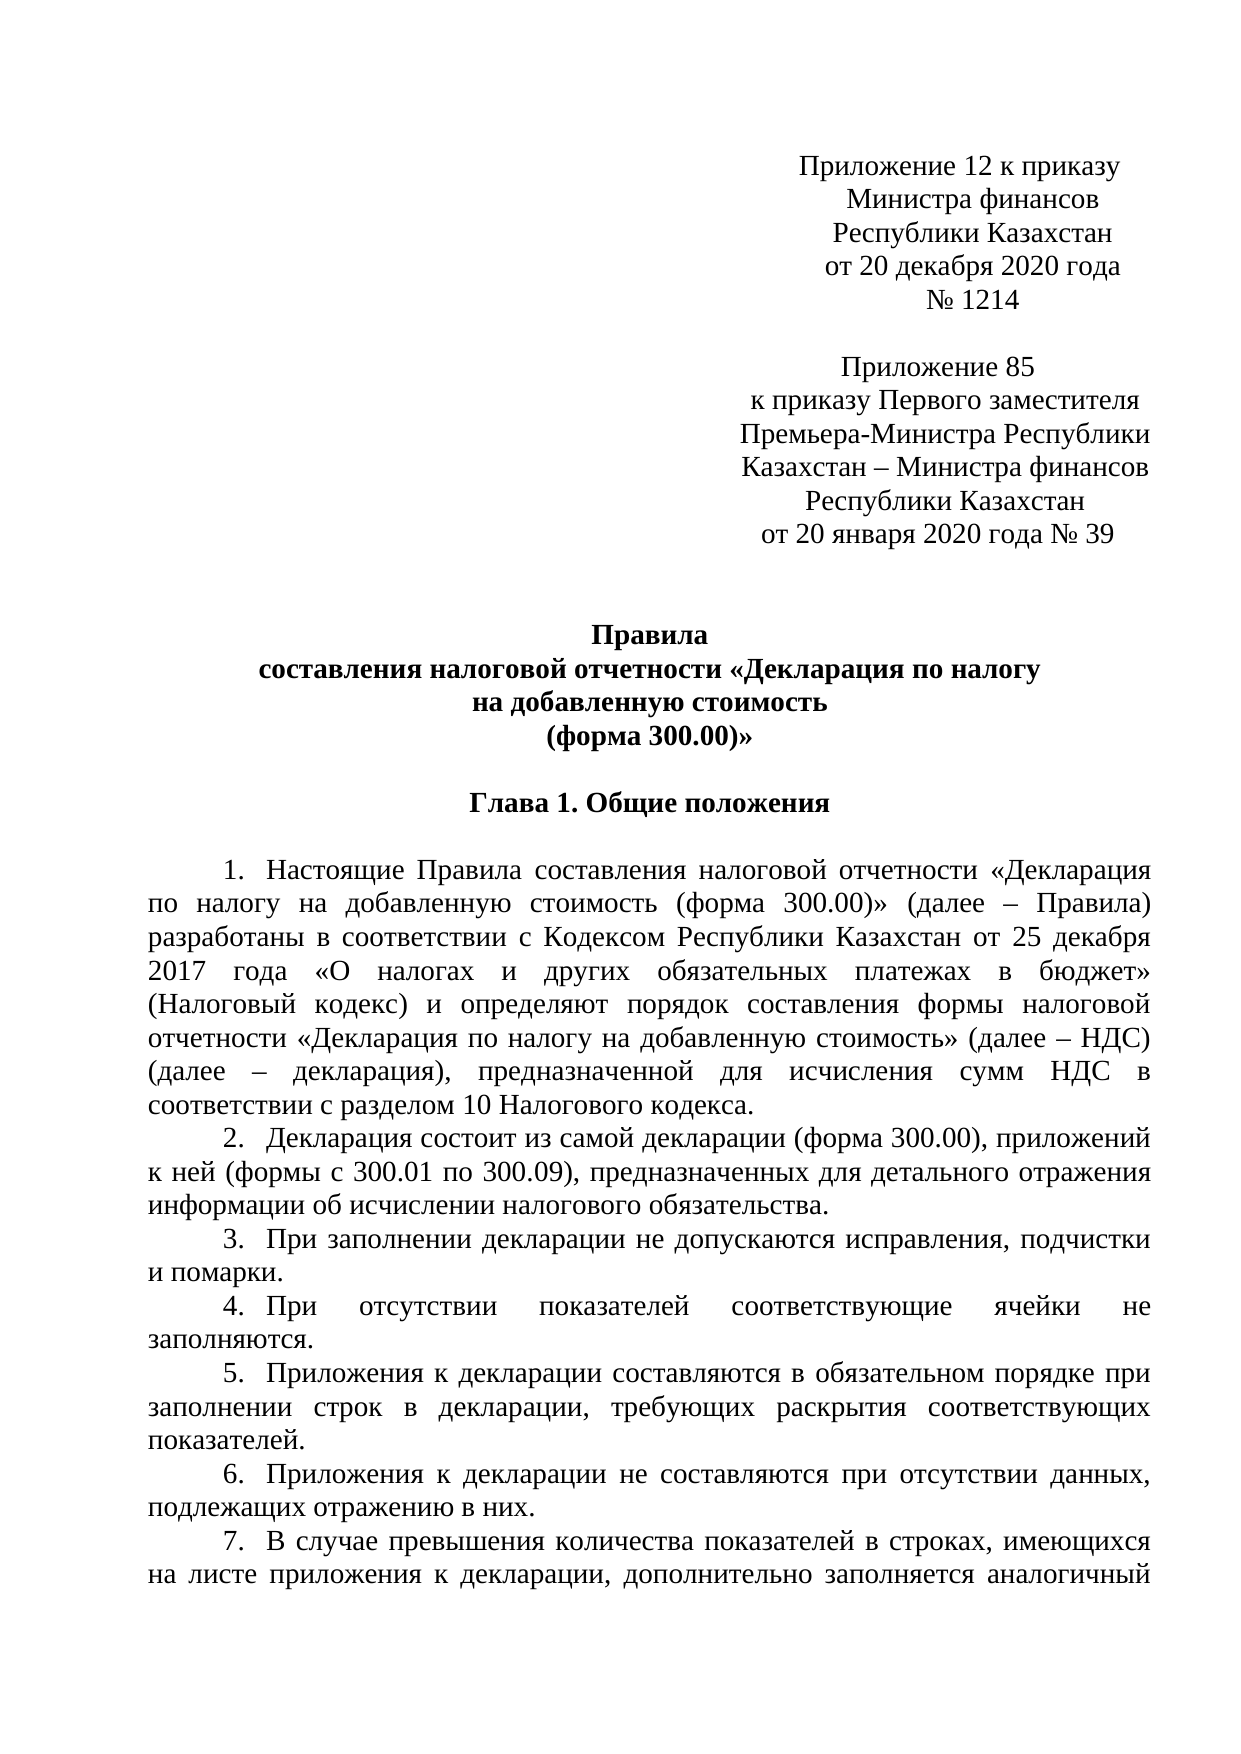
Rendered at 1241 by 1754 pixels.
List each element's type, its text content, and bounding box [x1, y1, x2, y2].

subtitle на добавленную стоимость [148, 684, 1152, 718]
table_cell Министра финансов Республики Казахстан от 20 декабря 2020 года № 1214 [756, 181, 1163, 315]
text от 20 января 2020 года № 39 [724, 517, 1152, 550]
subtitle (форма 300.00)» [148, 718, 1152, 751]
subtitle составления налоговой отчетности «Декларация по налогу [148, 651, 1152, 684]
subtitle Правила [148, 617, 1152, 651]
table_header Приложение 12 к приказу [756, 148, 1163, 181]
list Декларация состоит из самой декларации (форма 300.00), приложений к ней (формы с 300.01 по 300.09), предназначенных для детального отражения информации об исчислении налогового обязательства. [148, 1120, 1152, 1221]
list Настоящие Правила составления налоговой отчетности «Декларация по налогу на добавленную стоимость (форма 300.00)» (далее – Правила) разработаны в соответствии с Кодексом Республики Казахстан от 25 декабря 2017 года «О налогах и других обязательных платежах в бюджет» (Налоговый кодекс) и определяют порядок составления формы налоговой отчетности «Декларация по налогу на добавленную стоимость» (далее – НДС) (далее – декларация), предназначенной для исчисления сумм НДС в соответствии с разделом 10 Налогового кодекса. [148, 852, 1152, 1120]
text Глава 1. Общие положения [148, 785, 1152, 818]
text к приказу Первого заместителя Премьера-Министра Республики Казахстан – Министра финансов Республики Казахстан [738, 382, 1152, 517]
list Приложения к декларации составляются в обязательном порядке при заполнении строк в декларации, требующих раскрытия соответствующих показателей. [148, 1355, 1152, 1456]
text Приложение 85 [724, 349, 1152, 382]
list При отсутствии показателей соответствующие ячейки не заполняются. [148, 1288, 1152, 1355]
list При заполнении декларации не допускаются исправления, подчистки и помарки. [148, 1221, 1152, 1288]
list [148, 1523, 1152, 1590]
list Приложения к декларации не составляются при отсутствии данных, подлежащих отражению в них. [148, 1456, 1152, 1523]
